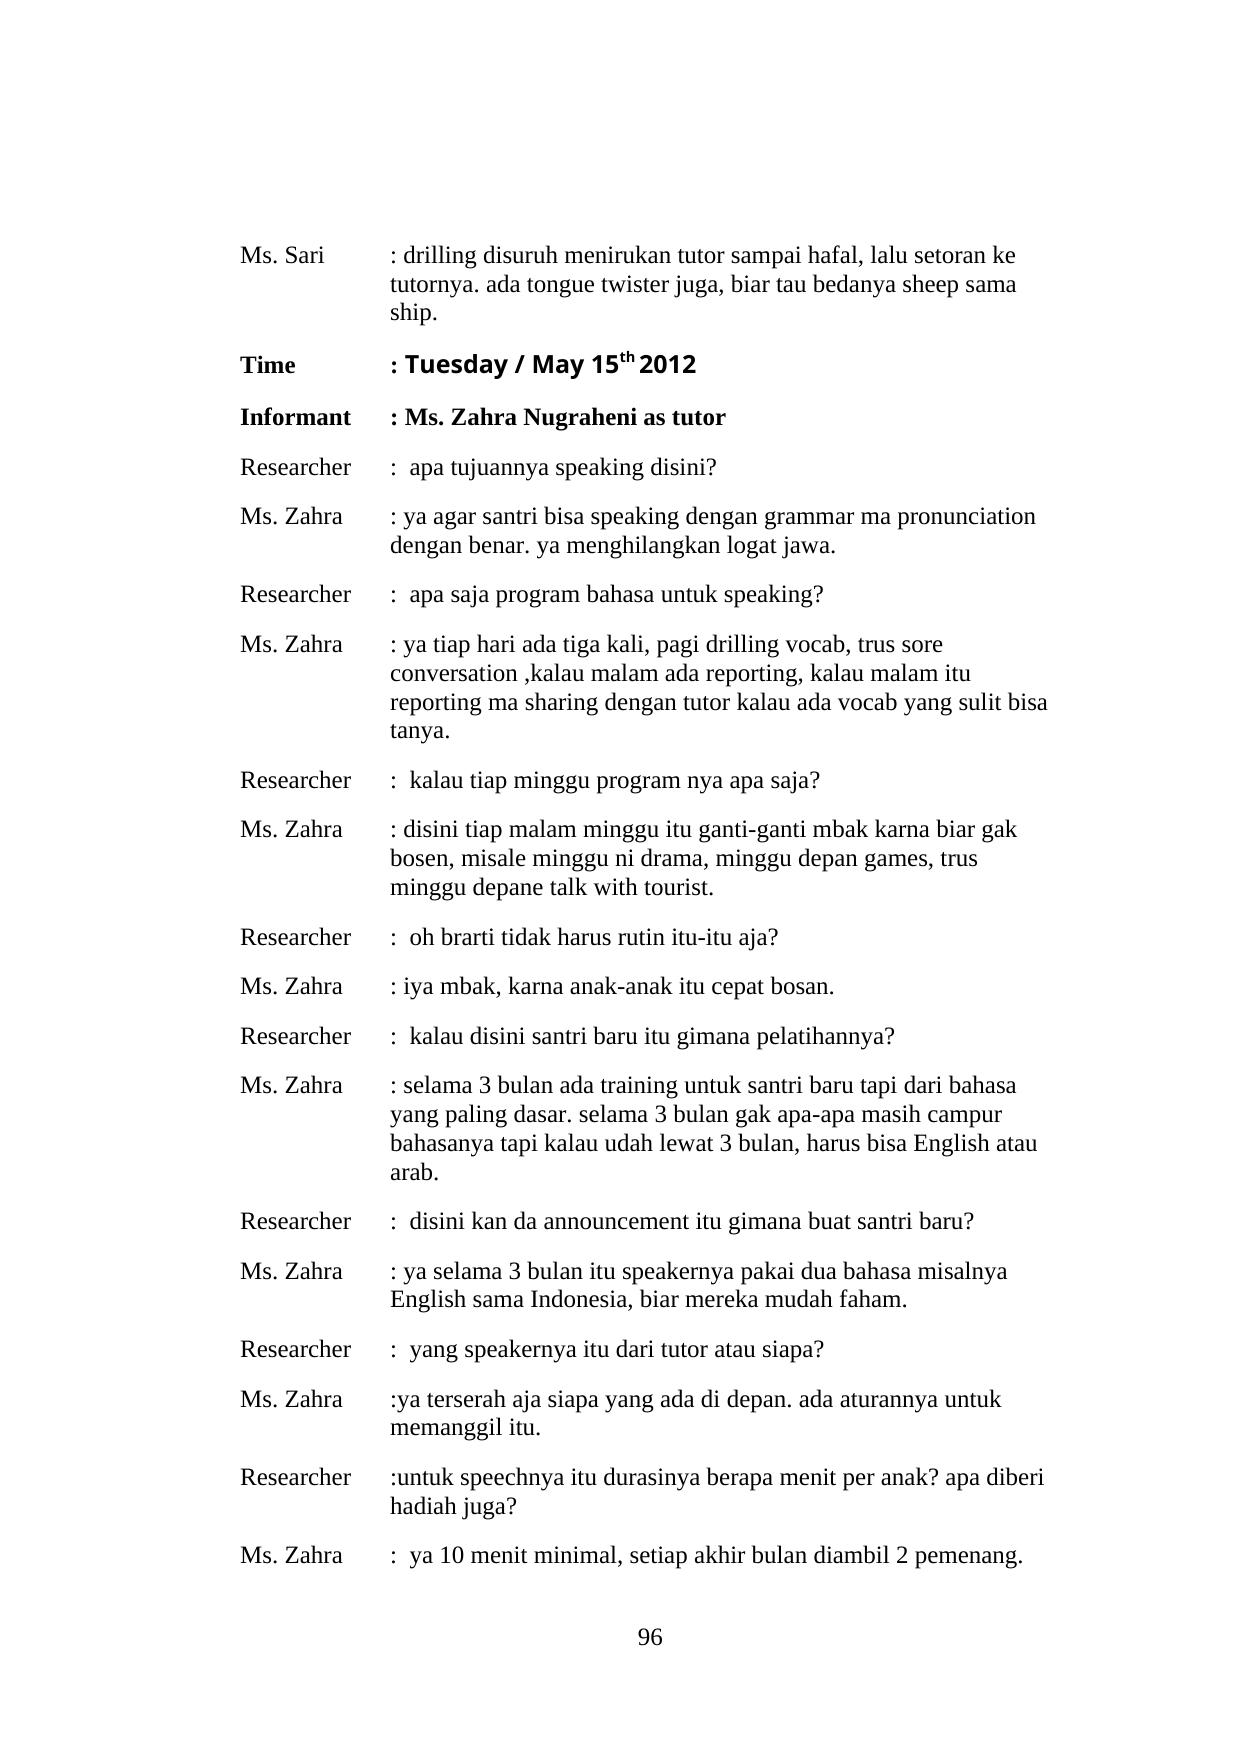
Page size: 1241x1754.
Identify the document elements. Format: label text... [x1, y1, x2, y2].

text Researcher : apa saja program bahasa untuk speaking? [240, 579, 1060, 608]
text Ms. Zahra : disini tiap malam minggu itu ganti-ganti mbak karna biar gak bosen, misale minggu ni drama, minggu depan games, trus minggu depane talk with tourist. [240, 814, 1060, 901]
text Researcher : apa tujuannya speaking disini? [240, 452, 1060, 480]
text Ms. Zahra : selama 3 bulan ada training untuk santri baru tapi dari bahasa yang paling dasar. selama 3 bulan gak apa-apa masih campur bahasanya tapi kalau udah lewat 3 bulan, harus bisa English atau arab. [240, 1070, 1060, 1185]
text Researcher : yang speakernya itu dari tutor atau siapa? [240, 1334, 1060, 1363]
text Ms. Zahra : ya selama 3 bulan itu speakernya pakai dua bahasa misalnya English sama Indonesia, biar mereka mudah faham. [240, 1256, 1060, 1313]
text Researcher : kalau disini santri baru itu gimana pelatihannya? [240, 1021, 1060, 1049]
text Time : Tuesday / May 15th 2012 [240, 347, 1060, 381]
text Ms. Sari : drilling disuruh menirukan tutor sampai hafal, lalu setoran ke tutornya. ada tongue twister juga, biar tau bedanya sheep sama ship. [240, 240, 1060, 326]
text Researcher : oh brarti tidak harus rutin itu-itu aja? [240, 922, 1060, 950]
text Researcher :untuk speechnya itu durasinya berapa menit per anak? apa diberi hadiah juga? [240, 1462, 1060, 1519]
text Ms. Zahra :ya terserah aja siapa yang ada di depan. ada aturannya untuk memanggil itu. [240, 1384, 1060, 1441]
text Researcher : disini kan da announcement itu gimana buat santri baru? [240, 1206, 1060, 1235]
text Ms. Zahra : ya tiap hari ada tiga kali, pagi drilling vocab, trus sore conversation ,kalau malam ada reporting, kalau malam itu reporting ma sharing dengan tutor kalau ada vocab yang sulit bisa tanya. [240, 629, 1060, 744]
text Ms. Zahra : iya mbak, karna anak-anak itu cepat bosan. [240, 971, 1060, 1000]
text Informant : Ms. Zahra Nugraheni as tutor [240, 402, 1060, 431]
text Ms. Zahra : ya agar santri bisa speaking dengan grammar ma pronunciation dengan benar. ya menghilangkan logat jawa. [240, 501, 1060, 559]
text Ms. Zahra : ya 10 menit minimal, setiap akhir bulan diambil 2 pemenang. [240, 1540, 1060, 1569]
text Researcher : kalau tiap minggu program nya apa saja? [240, 765, 1060, 794]
